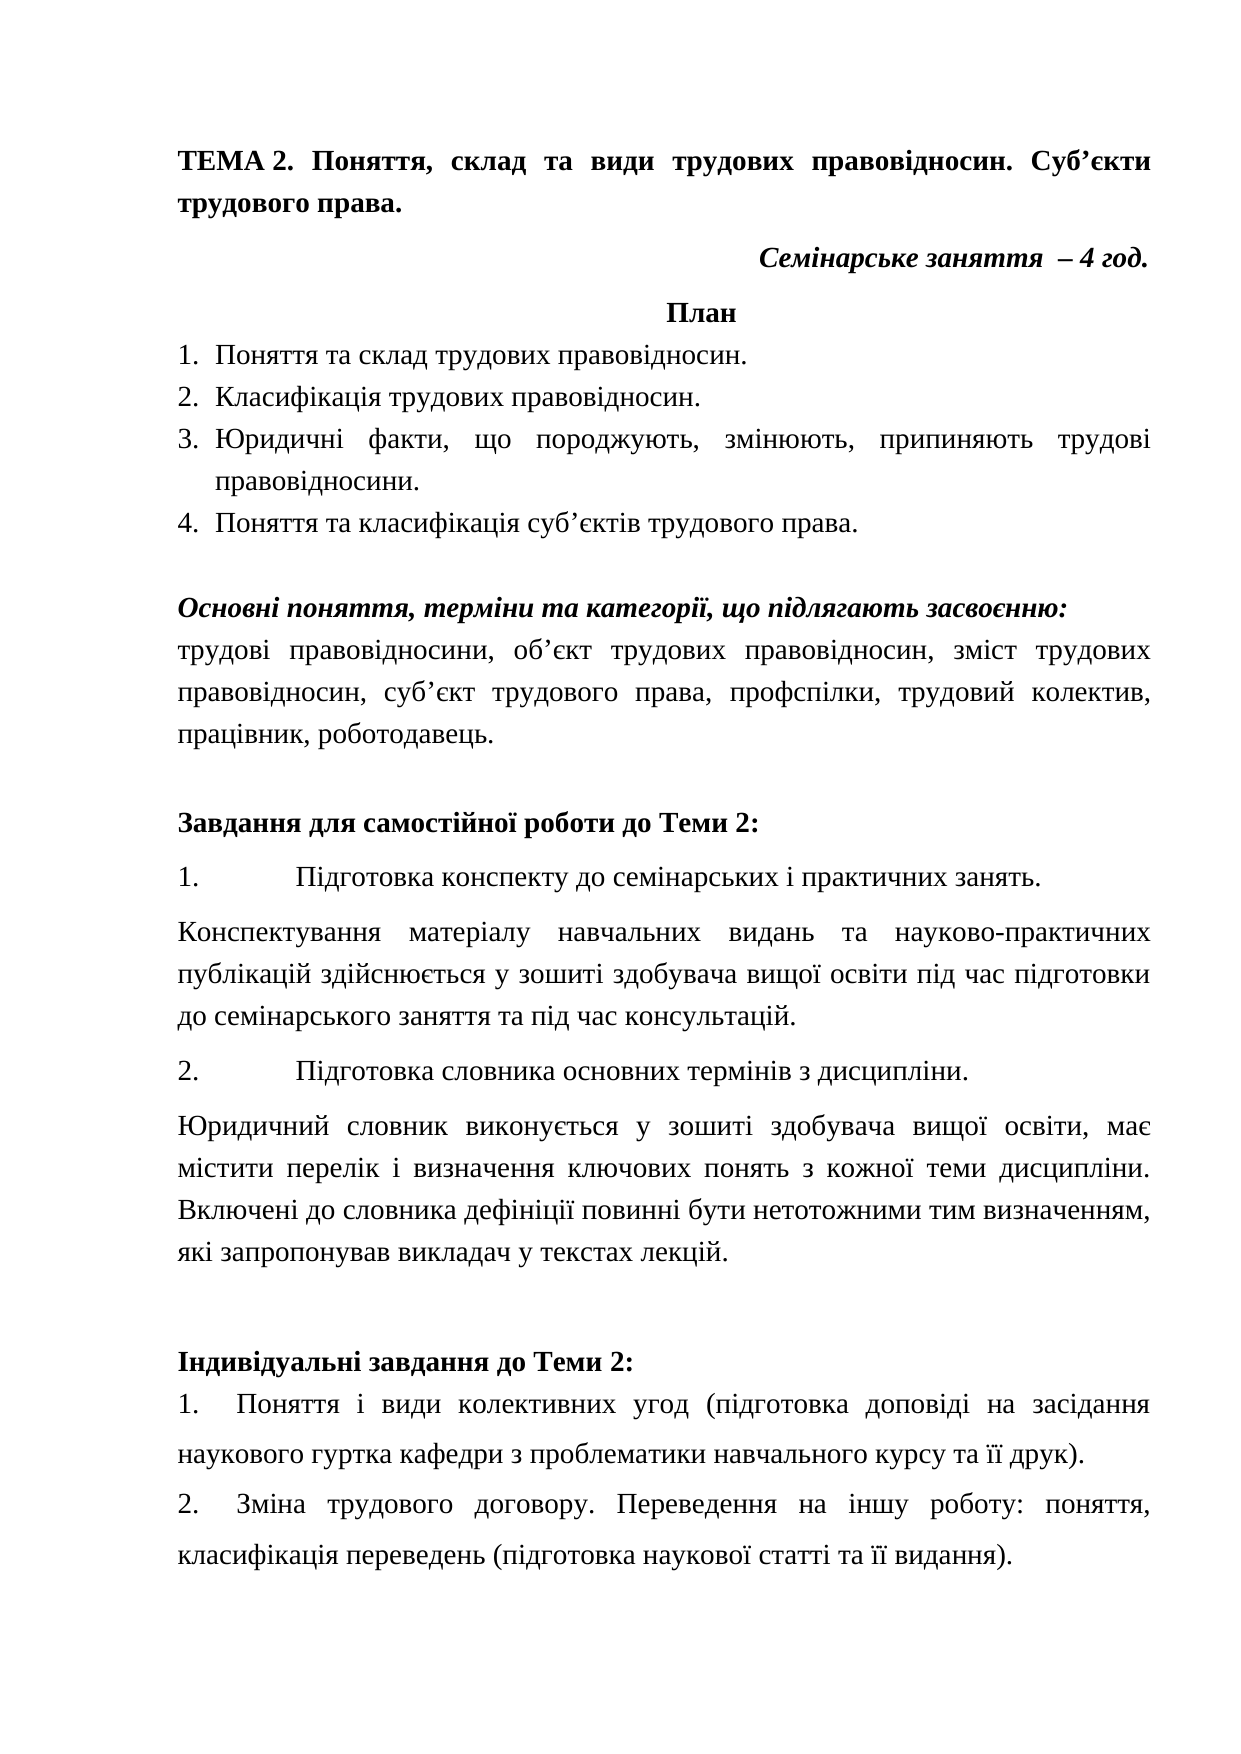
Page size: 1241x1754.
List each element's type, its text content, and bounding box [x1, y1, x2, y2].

list Зміна трудового договору. Переведення на іншу роботу: поняття, класифікація переведень (підготовка наукової статті тa її видання). [177, 1487, 1152, 1571]
text 2. Підготовка словника основних термінів з дисципліни. [177, 1053, 1152, 1087]
list Юридичні факти, що породжують, змінюють, припиняють трудові правовідносини. [177, 421, 1152, 497]
text Завдання для самостійної роботи до Теми 2: [177, 805, 1152, 838]
text ТЕМА 2. Поняття, склад та види трудових правовідносин. Суб’єкти трудового права. [177, 143, 1152, 219]
text трудові правовідносини, об’єкт трудових правовідносин, зміст трудових правовідносин, суб’єкт трудового права, профспілки, трудовий колектив, працівник, роботодавець. [177, 632, 1152, 750]
text Семінарське заняття – 4 год. [177, 240, 1152, 273]
list Поняття і види колективних угод (підготовка доповіді на засідання наукового гуртка кафедри з проблематики навчального курсу та її друк). [177, 1386, 1152, 1470]
text Юридичний словник виконується у зошиті здобувача вищої освіти, має містити перелік і визначення ключових понять з кожної теми дисципліни. Включені до словника дефініції повинні бути нетотожними тим визначенням, які запропонував викладач у текстах лекцій. [177, 1108, 1152, 1268]
text Індивідуальні завдання до Теми 2: [177, 1344, 1152, 1377]
text 1. Підготовка конспекту до семінарських і практичних занять. [177, 859, 1152, 893]
list Поняття та склад трудових правовідносин. [177, 337, 1152, 370]
list Класифікація трудових правовідносин. [177, 379, 1152, 413]
list Поняття та класифікація суб’єктів трудового права. [177, 506, 1152, 539]
text План [177, 295, 1152, 328]
text Конспектування матеріалу навчальних видань та науково-практичних публікацій здійснюється у зошиті здобувача вищої освіти під час підготовки до семінарського заняття та під час консультацій. [177, 914, 1152, 1032]
text Основні поняття, терміни та категорії, що підлягають засвоєнню: [177, 590, 1152, 623]
